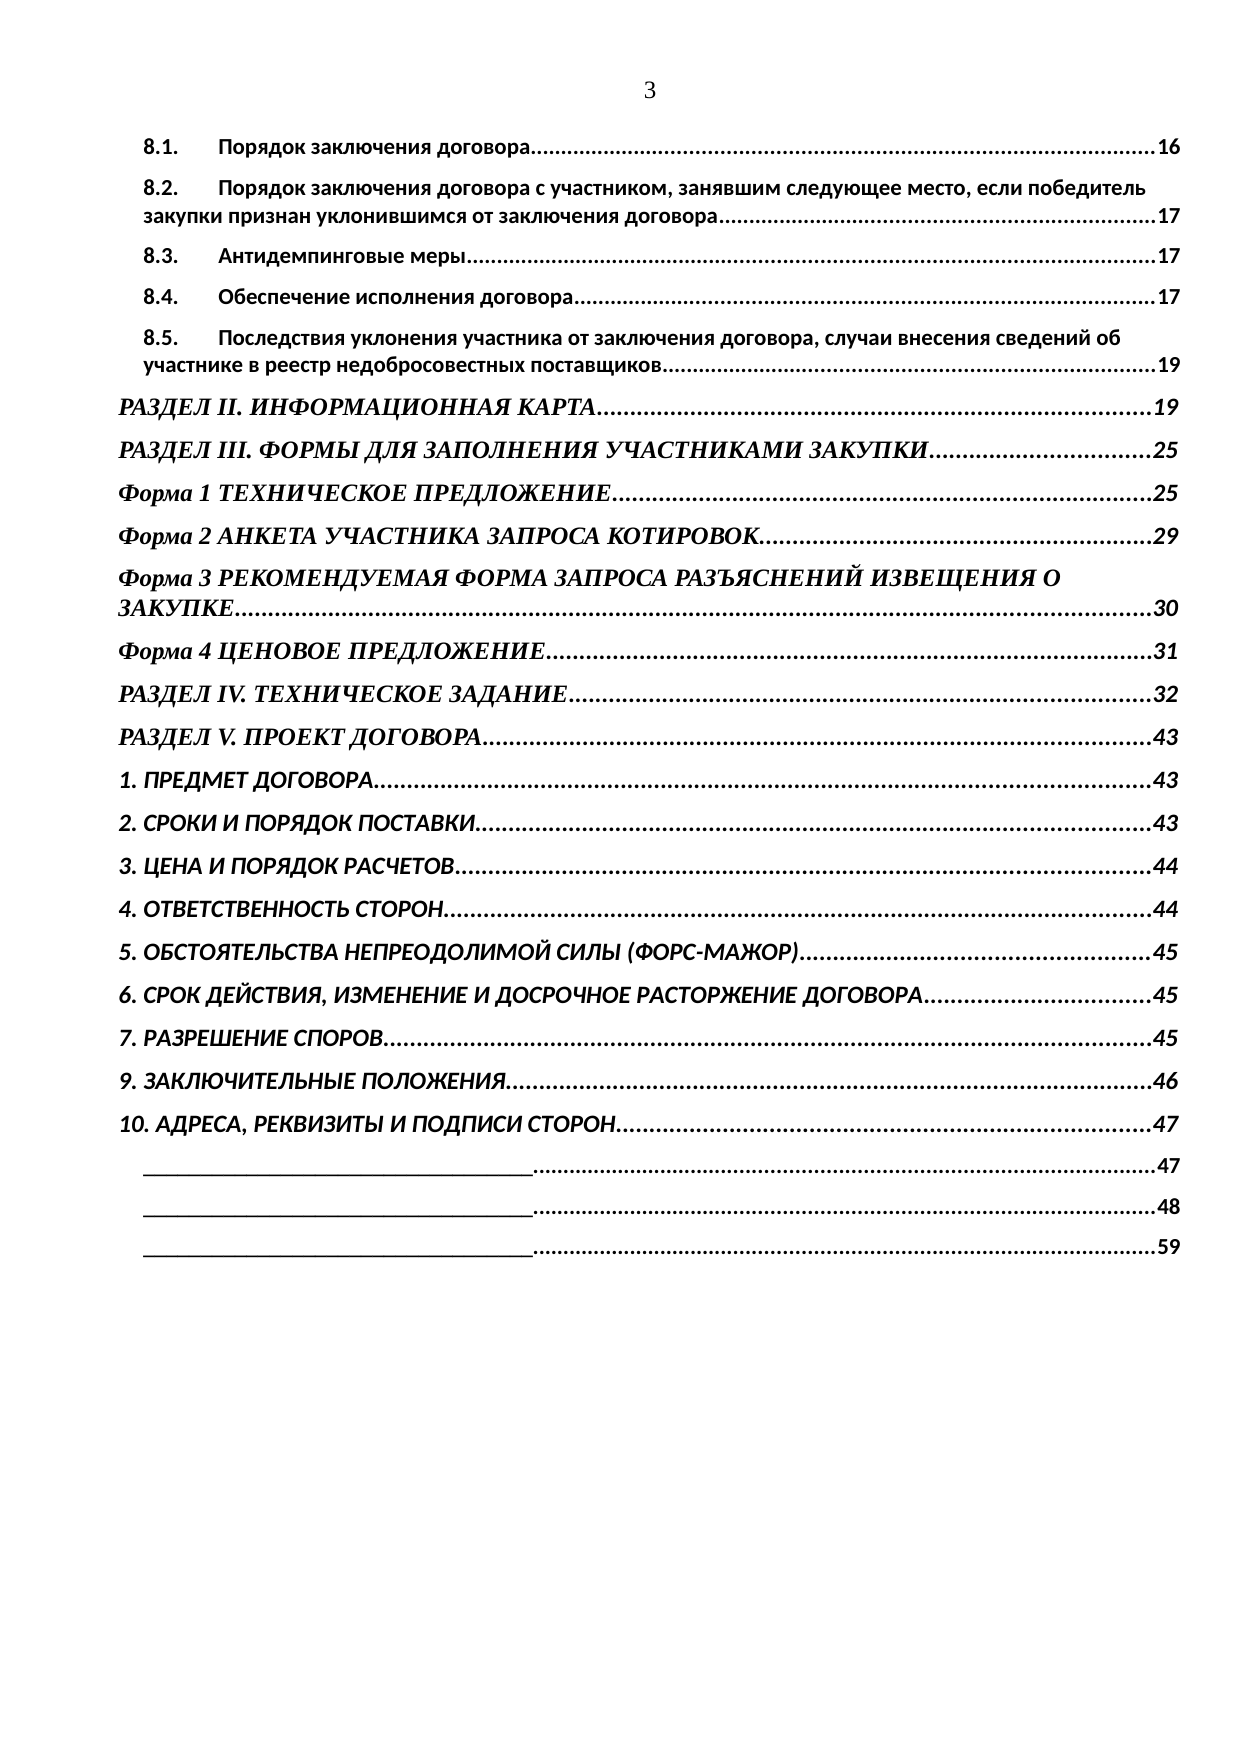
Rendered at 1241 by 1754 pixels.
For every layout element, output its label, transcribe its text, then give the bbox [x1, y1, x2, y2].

text 3. ЦЕНА И ПОРЯДОК РАСЧЕТОВ 44 [118, 850, 1181, 881]
text __________________________________ 48 [143, 1192, 1181, 1220]
text Форма 3 РЕКОМЕНДУЕМАЯ ФОРМА ЗАПРОСА РАЗЪЯСНЕНИЙ ИЗВЕЩЕНИЯ О ЗАКУПКЕ 30 [118, 563, 1181, 622]
text 10. АДРЕСА, РЕКВИЗИТЫ И ПОДПИСИ СТОРОН 47 [118, 1108, 1181, 1139]
text Форма 1 ТЕХНИЧЕСКОЕ ПРЕДЛОЖЕНИЕ 25 [118, 477, 1181, 508]
text 8.2. Порядок заключения договора с участником, занявшим следующее место, если победитель закупки признан уклонившимся от заключения договора 17 [143, 173, 1181, 229]
text 7. РАЗРЕШЕНИЕ СПОРОВ 45 [118, 1022, 1181, 1053]
text 6. СРОК ДЕЙСТВИЯ, ИЗМЕНЕНИЕ И ДОСРОЧНОЕ РАСТОРЖЕНИЕ ДОГОВОРА 45 [118, 979, 1181, 1010]
text 8.4. Обеспечение исполнения договора 17 [143, 282, 1181, 310]
text 5. ОБСТОЯТЕЛЬСТВА НЕПРЕОДОЛИМОЙ СИЛЫ (ФОРС-МАЖОР) 45 [118, 936, 1181, 967]
text 1. ПРЕДМЕТ ДОГОВОРА 43 [118, 764, 1181, 794]
text 8.3. Антидемпинговые меры 17 [143, 242, 1181, 269]
text 4. ОТВЕТСТВЕННОСТЬ СТОРОН 44 [118, 893, 1181, 924]
text РАЗДЕЛ V. ПРОЕКТ ДОГОВОРА 43 [118, 721, 1181, 752]
text __________________________________ 47 [143, 1151, 1181, 1179]
text Форма 4 ЦЕНОВОЕ ПРЕДЛОЖЕНИЕ 31 [118, 635, 1181, 666]
text Форма 2 АНКЕТА УЧАСТНИКА ЗАПРОСА КОТИРОВОК 29 [118, 520, 1181, 551]
text 8.1. Порядок заключения договора 16 [143, 132, 1181, 161]
text 2. СРОКИ И ПОРЯДОК ПОСТАВКИ 43 [118, 807, 1181, 838]
text 9. ЗАКЛЮЧИТЕЛЬНЫЕ ПОЛОЖЕНИЯ 46 [118, 1065, 1181, 1096]
text 8.5. Последствия уклонения участника от заключения договора, случаи внесения сведений об участнике в реестр недобросовестных поставщиков 19 [143, 323, 1181, 379]
text РАЗДЕЛ IV. ТЕХНИЧЕСКОЕ ЗАДАНИЕ 32 [118, 678, 1181, 708]
text __________________________________ 59 [143, 1232, 1181, 1260]
text РАЗДЕЛ III. ФОРМЫ ДЛЯ ЗАПОЛНЕНИЯ УЧАСТНИКАМИ ЗАКУПКИ 25 [118, 434, 1181, 465]
text РАЗДЕЛ II. ИНФОРМАЦИОННАЯ КАРТА 19 [118, 391, 1181, 422]
